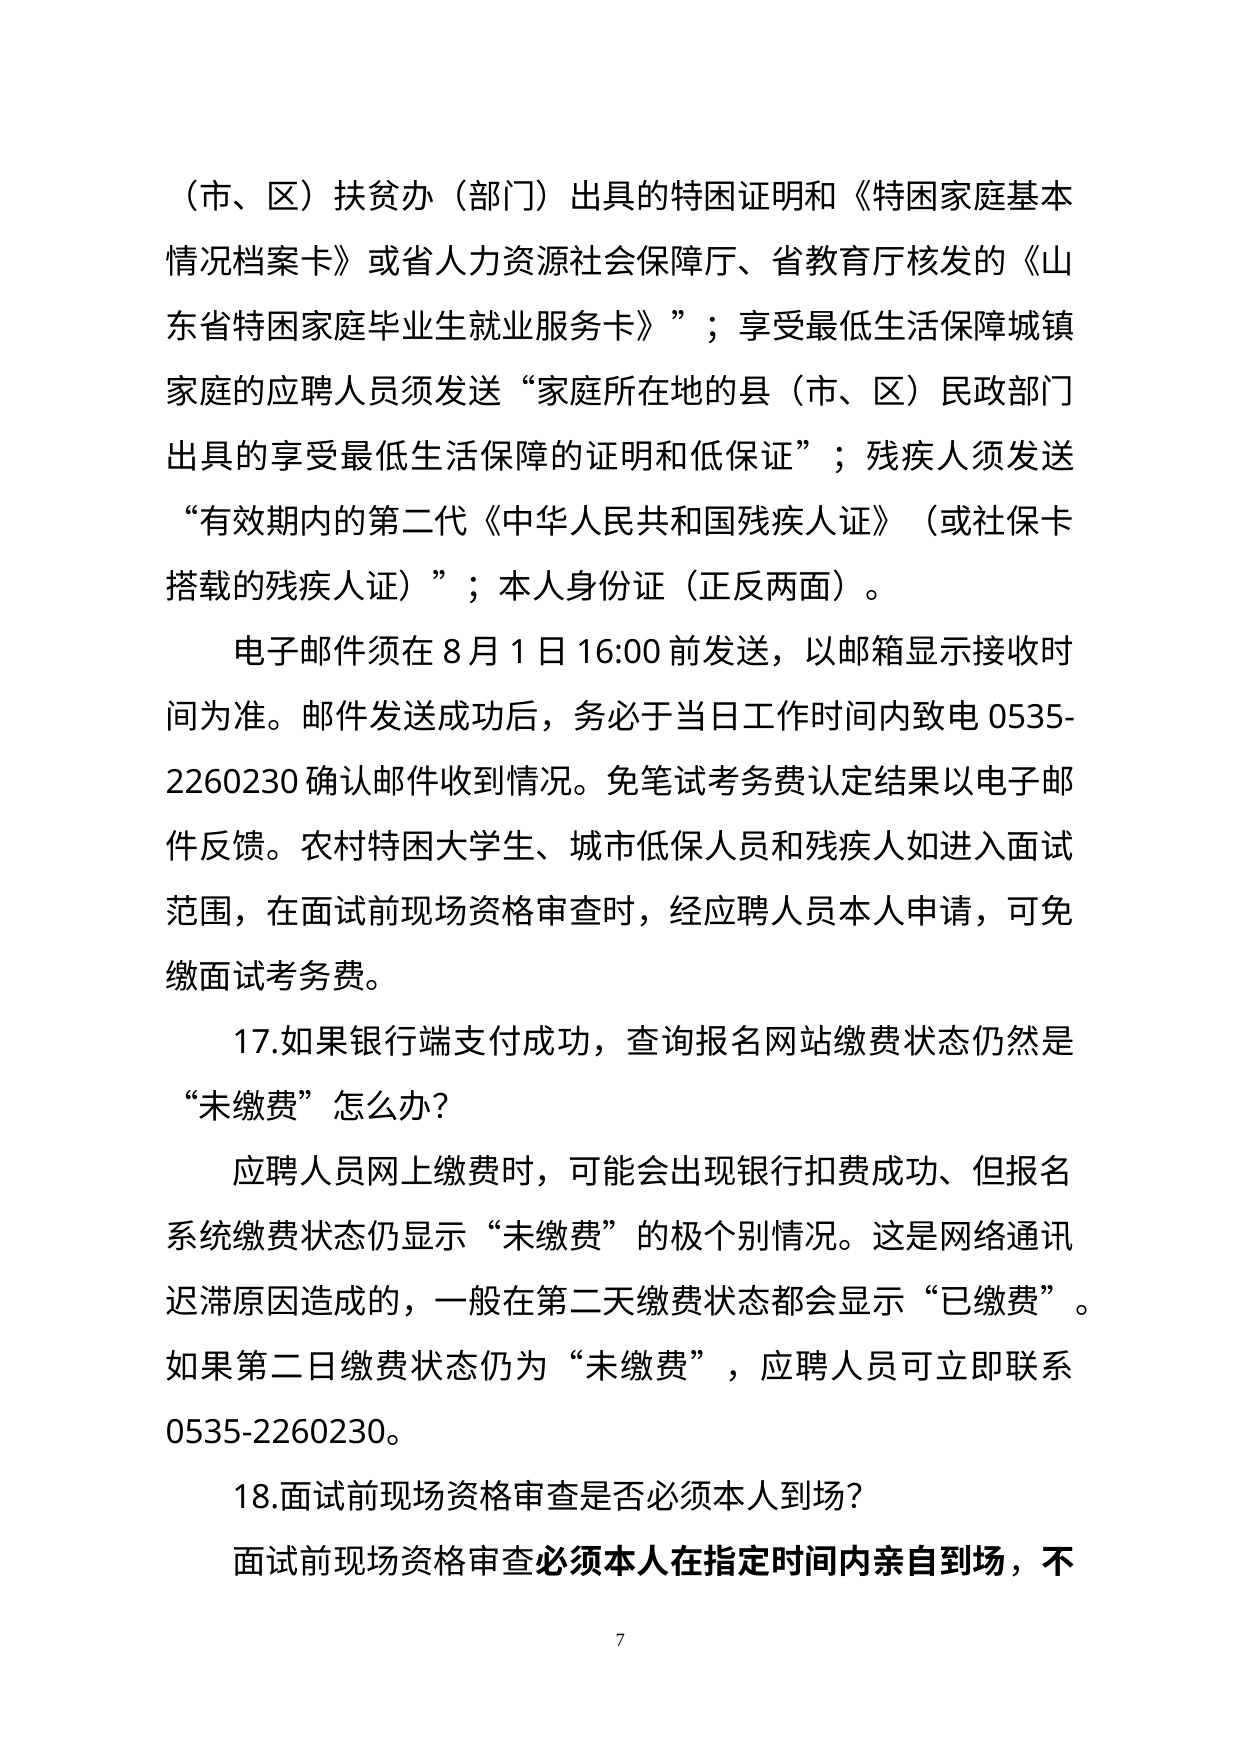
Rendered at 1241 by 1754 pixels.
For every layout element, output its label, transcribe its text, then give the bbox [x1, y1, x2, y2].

text 18.面试前现场资格审查是否必须本人到场？ [165, 1462, 1075, 1527]
text 电子邮件须在8月1日16:00前发送，以邮箱显示接收时间为准。邮件发送成功后，务必于当日工作时间内致电0535-2260230确认邮件收到情况。免笔试考务费认定结果以电子邮件反馈。农村特困大学生、城市低保人员和残疾人如进入面试范围，在面试前现场资格审查时，经应聘人员本人申请，可免缴面试考务费。 [165, 617, 1075, 1007]
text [165, 162, 1075, 617]
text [165, 1527, 1075, 1592]
text 17.如果银行端支付成功，查询报名网站缴费状态仍然是“未缴费”怎么办？ [165, 1007, 1075, 1137]
text 应聘人员网上缴费时，可能会出现银行扣费成功、但报名系统缴费状态仍显示“未缴费”的极个别情况。这是网络通讯迟滞原因造成的，一般在第二天缴费状态都会显示“已缴费”。如果第二日缴费状态仍为“未缴费”，应聘人员可立即联系0535-2260230。 [165, 1137, 1075, 1462]
